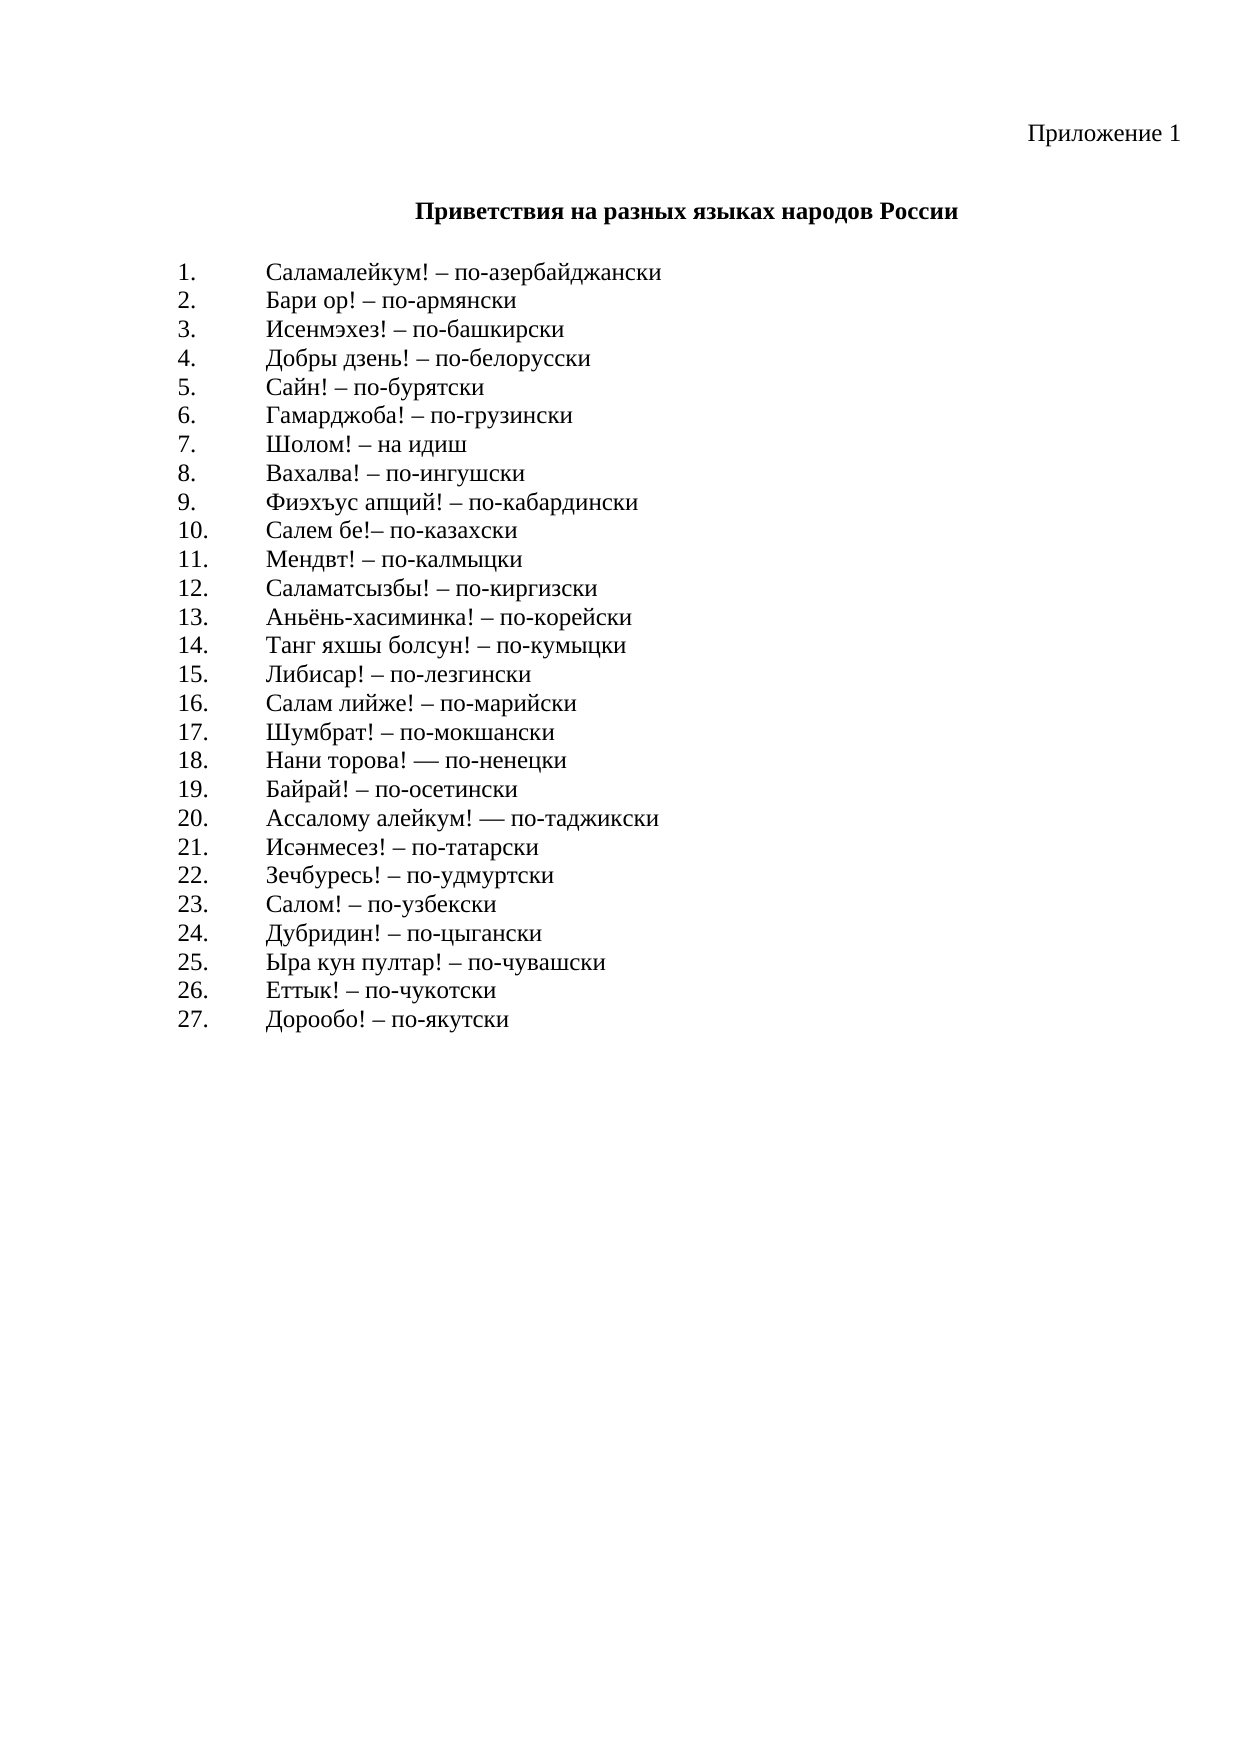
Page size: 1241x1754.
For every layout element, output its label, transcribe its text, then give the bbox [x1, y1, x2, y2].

list Вахалва! – по-ингушски [118, 458, 1181, 487]
list Шумбрат! – по-мокшански [118, 717, 1181, 745]
list Ассалому алейкум! — по-таджикски [118, 803, 1181, 832]
list Салом! – по-узбекски [118, 889, 1181, 918]
list Гамарджоба! – по-грузински [118, 400, 1181, 429]
list Еттык! – по-чукотски [118, 975, 1181, 1004]
list Исәнмесез! – по-татарски [118, 832, 1181, 860]
text Приложение 1 [118, 118, 1181, 147]
list Мендвт! – по-калмыцки [118, 544, 1181, 573]
list Нани торова! — по-ненецки [118, 745, 1181, 774]
list Саламалейкум! – по-азербайджански [118, 257, 1181, 285]
list Саламатсызбы! – по-киргизски [118, 573, 1181, 602]
list Добры дзень! – по-белорусски [118, 343, 1181, 372]
list Салем бе!– по-казахски [118, 515, 1181, 544]
list Сайн! – по-бурятски [118, 372, 1181, 400]
list Салам лийже! – по-марийски [118, 688, 1181, 717]
list Либисар! – по-лезгински [118, 659, 1181, 688]
list Фиэхъус апщий! – по-кабардински [118, 487, 1181, 515]
list Ыра кун пултар! – по-чувашски [118, 947, 1181, 975]
list Байрай! – по-осетински [118, 774, 1181, 803]
list Аньёнь-хасиминка! – по-корейски [118, 602, 1181, 630]
list Шолом! – на идиш [118, 429, 1181, 458]
list Танг яхшы болсун! – по-кумыцки [118, 630, 1181, 659]
text Приветствия на разных языках народов России [118, 196, 1181, 225]
list Исенмэхез! – по-башкирски [118, 314, 1181, 343]
list Бари ор! – по-армянски [118, 285, 1181, 314]
list Дорообо! – по-якутски [118, 1004, 1181, 1033]
list Зечбуресь! – по-удмуртски [118, 860, 1181, 889]
list Дубридин! – по-цыгански [118, 918, 1181, 947]
